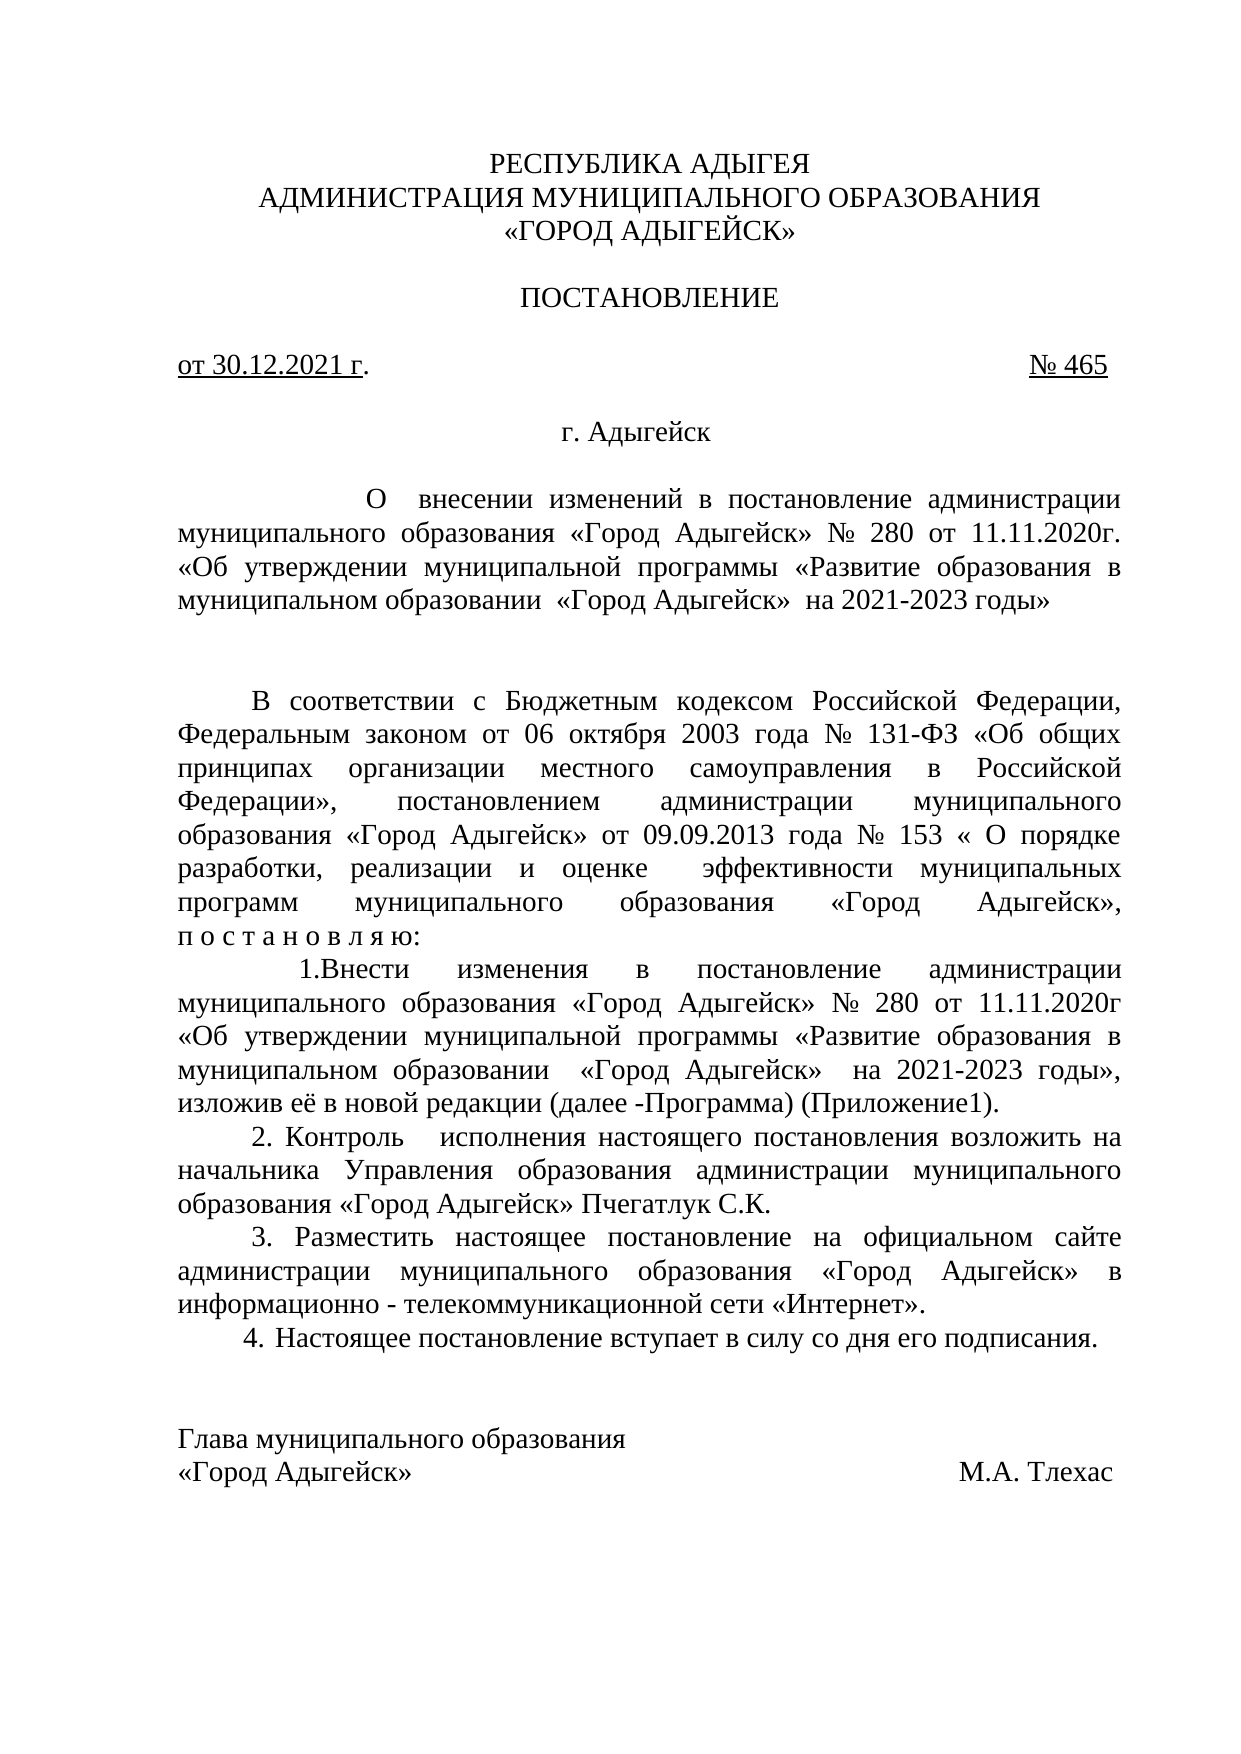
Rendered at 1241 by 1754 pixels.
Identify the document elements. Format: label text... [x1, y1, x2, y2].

text от 30.12.2021 г. № 465 [177, 347, 1122, 381]
text В соответствии с Бюджетным кодексом Российской Федерации, Федеральным законом от 06 октября 2003 года № 131-ФЗ «Об общих принципах организации местного самоуправления в Российской Федерации», постановлением администрации муниципального образования «Город Адыгейск» от 09.09.2013 года № 153 « О порядке разработки, реализации и оценке эффективности муниципальных программ муниципального образования «Город Адыгейск», п о с т а н о в л я ю: [177, 683, 1122, 951]
text АДМИНИСТРАЦИЯ МУНИЦИПАЛЬНОГО ОБРАЗОВАНИЯ [177, 180, 1122, 213]
text 3. Разместить настоящее постановление на официальном сайте администрации муниципального образования «Город Адыгейск» в информационно - телекоммуникационной сети «Интернет». [177, 1219, 1122, 1320]
text Глава муниципального образования [177, 1421, 1122, 1454]
text «Город Адыгейск» М.А. Тлехас [177, 1454, 1122, 1488]
text О внесении изменений в постановление администрации муниципального образования «Город Адыгейск» № 280 от 11.11.2020г. «Об утверждении муниципальной программы «Развитие образования в муниципальном образовании «Город Адыгейск» на 2021-2023 годы» [177, 482, 1122, 616]
text «ГОРОД АДЫГЕЙСК» [177, 213, 1122, 247]
text 1.Внести изменения в постановление администрации муниципального образования «Город Адыгейск» № 280 от 11.11.2020г «Об утверждении муниципальной программы «Развитие образования в муниципальном образовании «Город Адыгейск» на 2021-2023 годы», изложив её в новой редакции (далее -Программа) (Приложение1). [177, 951, 1122, 1119]
text г. Адыгейск [473, 414, 1122, 448]
text 2. Контроль исполнения настоящего постановления возложить на начальника Управления образования администрации муниципального образования «Город Адыгейск» Пчегатлук С.К. [177, 1119, 1122, 1219]
text ПОСТАНОВЛЕНИЕ [177, 280, 1122, 314]
text РЕСПУБЛИКА АДЫГЕЯ [177, 146, 1122, 180]
text 4. Настоящее постановление вступает в силу со дня его подписания. [177, 1320, 1122, 1354]
